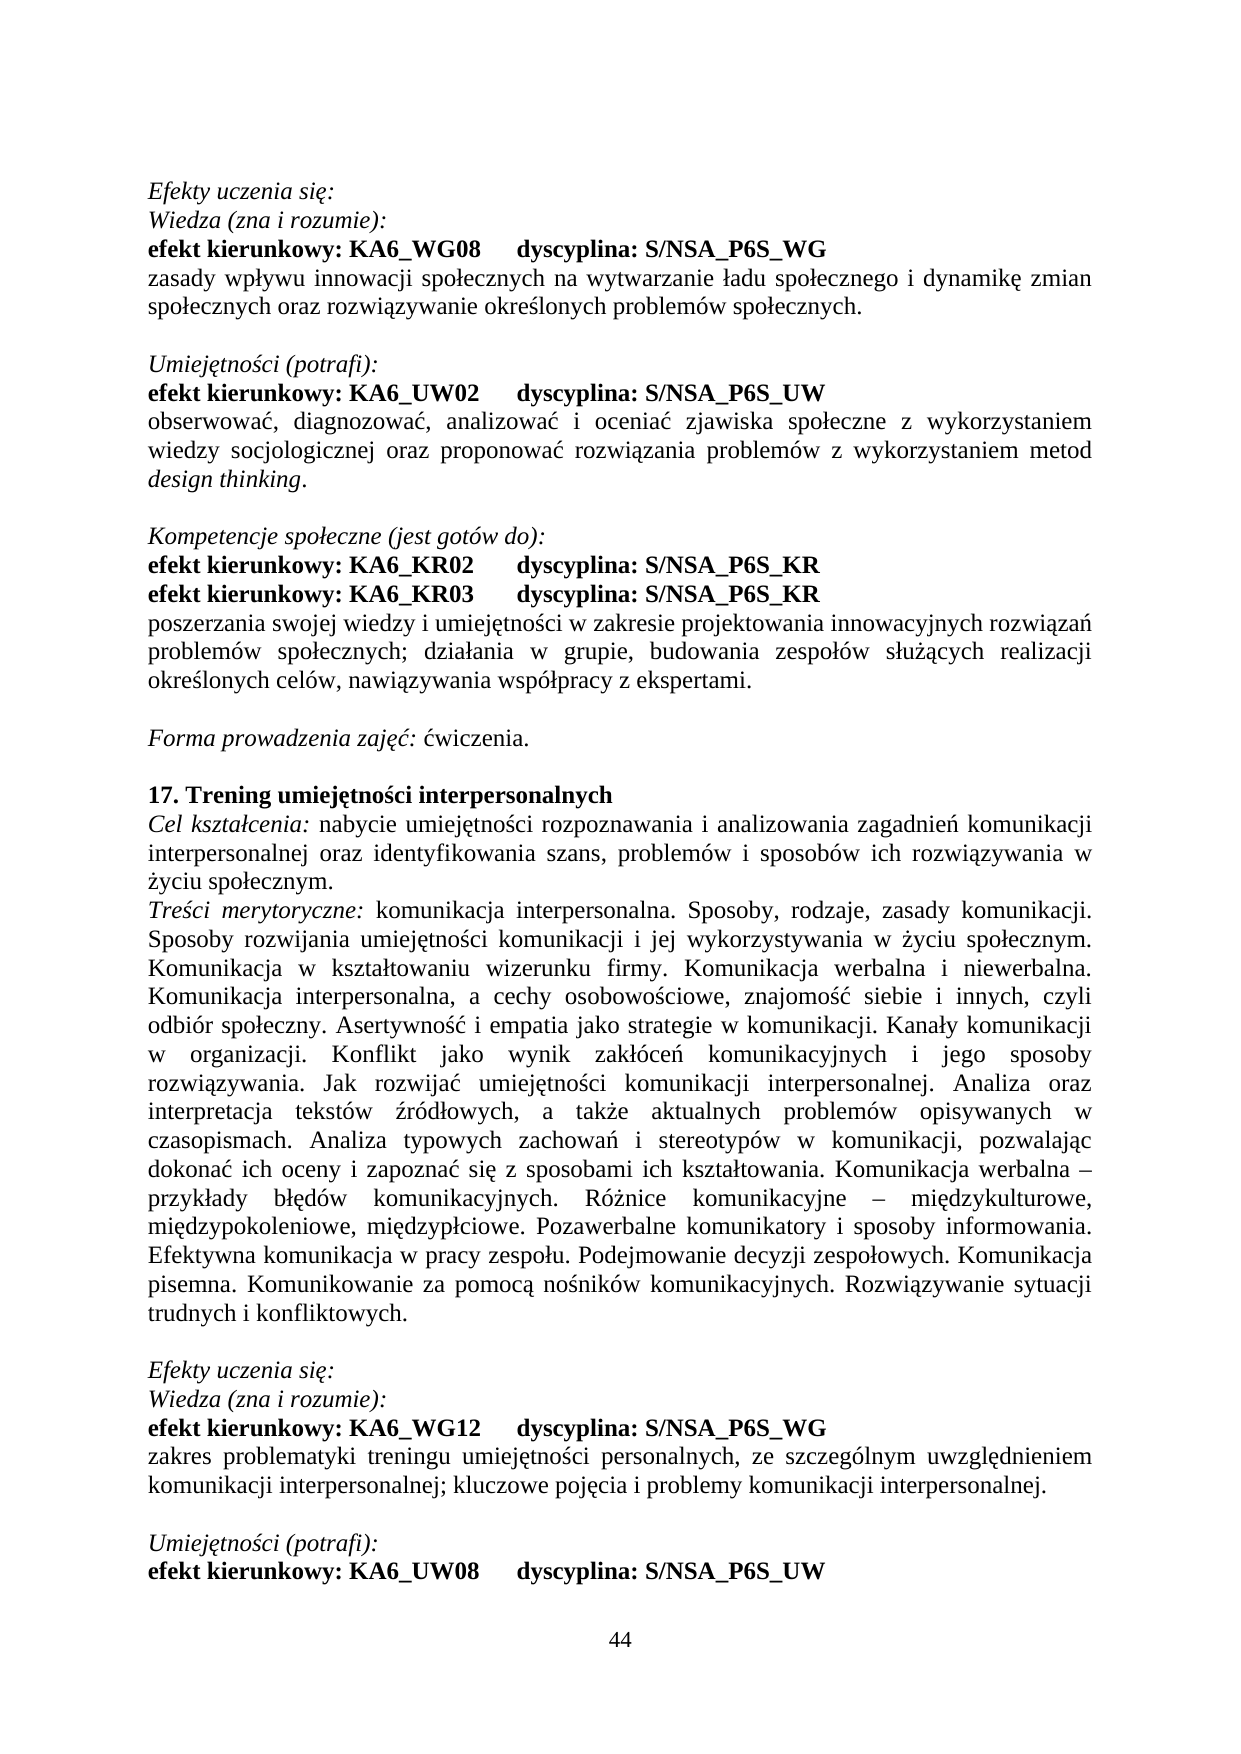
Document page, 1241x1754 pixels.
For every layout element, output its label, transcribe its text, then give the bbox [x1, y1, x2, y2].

text Umiejętności (potrafi): [148, 1528, 1093, 1556]
text obserwować, diagnozować, analizować i oceniać zjawiska społeczne z wykorzystaniem wiedzy socjologicznej oraz proponować rozwiązania problemów z wykorzystaniem metod design thinking. [148, 406, 1093, 493]
text efekt kierunkowy: KA6_UW08 dyscyplina: S/NSA_P6S_UW [148, 1556, 1093, 1585]
text Treści merytoryczne: komunikacja interpersonalna. Sposoby, rodzaje, zasady komunikacji. Sposoby rozwijania umiejętności komunikacji i jej wykorzystywania w życiu społecznym. Komunikacja w kształtowaniu wizerunku firmy. Komunikacja werbalna i niewerbalna. Komunikacja interpersonalna, a cechy osobowościowe, znajomość siebie i innych, czyli odbiór społeczny. Asertywność i empatia jako strategie w komunikacji. Kanały komunikacji w organizacji. Konflikt jako wynik zakłóceń komunikacyjnych i jego sposoby rozwiązywania. Jak rozwijać umiejętności komunikacji interpersonalnej. Analiza oraz interpretacja tekstów źródłowych, a także aktualnych problemów opisywanych w czasopismach. Analiza typowych zachowań i stereotypów w komunikacji, pozwalając dokonać ich oceny i zapoznać się z sposobami ich kształtowania. Komunikacja werbalna – przykłady błędów komunikacyjnych. Różnice komunikacyjne – międzykulturowe, międzypokoleniowe, międzypłciowe. Pozawerbalne komunikatory i sposoby informowania. Efektywna komunikacja w pracy zespołu. Podejmowanie decyzji zespołowych. Komunikacja pisemna. Komunikowanie za pomocą nośników komunikacyjnych. Rozwiązywanie sytuacji trudnych i konfliktowych. [148, 895, 1093, 1326]
text efekt kierunkowy: KA6_UW02 dyscyplina: S/NSA_P6S_UW [148, 378, 1093, 406]
text Cel kształcenia: nabycie umiejętności rozpoznawania i analizowania zagadnień komunikacji interpersonalnej oraz identyfikowania szans, problemów i sposobów ich rozwiązywania w życiu społecznym. [148, 809, 1093, 895]
text Wiedza (zna i rozumie): [148, 1384, 1093, 1413]
text efekt kierunkowy: KA6_WG12 dyscyplina: S/NSA_P6S_WG [148, 1413, 1093, 1441]
text poszerzania swojej wiedzy i umiejętności w zakresie projektowania innowacyjnych rozwiązań problemów społecznych; działania w grupie, budowania zespołów służących realizacji określonych celów, nawiązywania współpracy z ekspertami. [148, 608, 1093, 694]
text Forma prowadzenia zajęć: ćwiczenia. [148, 723, 1093, 751]
text Efekty uczenia się: [148, 176, 1093, 205]
text Wiedza (zna i rozumie): [148, 205, 1093, 234]
text efekt kierunkowy: KA6_KR02 dyscyplina: S/NSA_P6S_KR [148, 550, 1093, 579]
text zasady wpływu innowacji społecznych na wytwarzanie ładu społecznego i dynamikę zmian społecznych oraz rozwiązywanie określonych problemów społecznych. [148, 263, 1093, 320]
text zakres problematyki treningu umiejętności personalnych, ze szczególnym uwzględnieniem komunikacji interpersonalnej; kluczowe pojęcia i problemy komunikacji interpersonalnej. [148, 1441, 1093, 1499]
text Umiejętności (potrafi): [148, 349, 1093, 378]
text Efekty uczenia się: [148, 1355, 1093, 1384]
subtitle Trening umiejętności interpersonalnych [148, 780, 1093, 809]
text efekt kierunkowy: KA6_WG08 dyscyplina: S/NSA_P6S_WG [148, 234, 1093, 263]
text Kompetencje społeczne (jest gotów do): [148, 521, 1093, 550]
text efekt kierunkowy: KA6_KR03 dyscyplina: S/NSA_P6S_KR [148, 579, 1093, 608]
